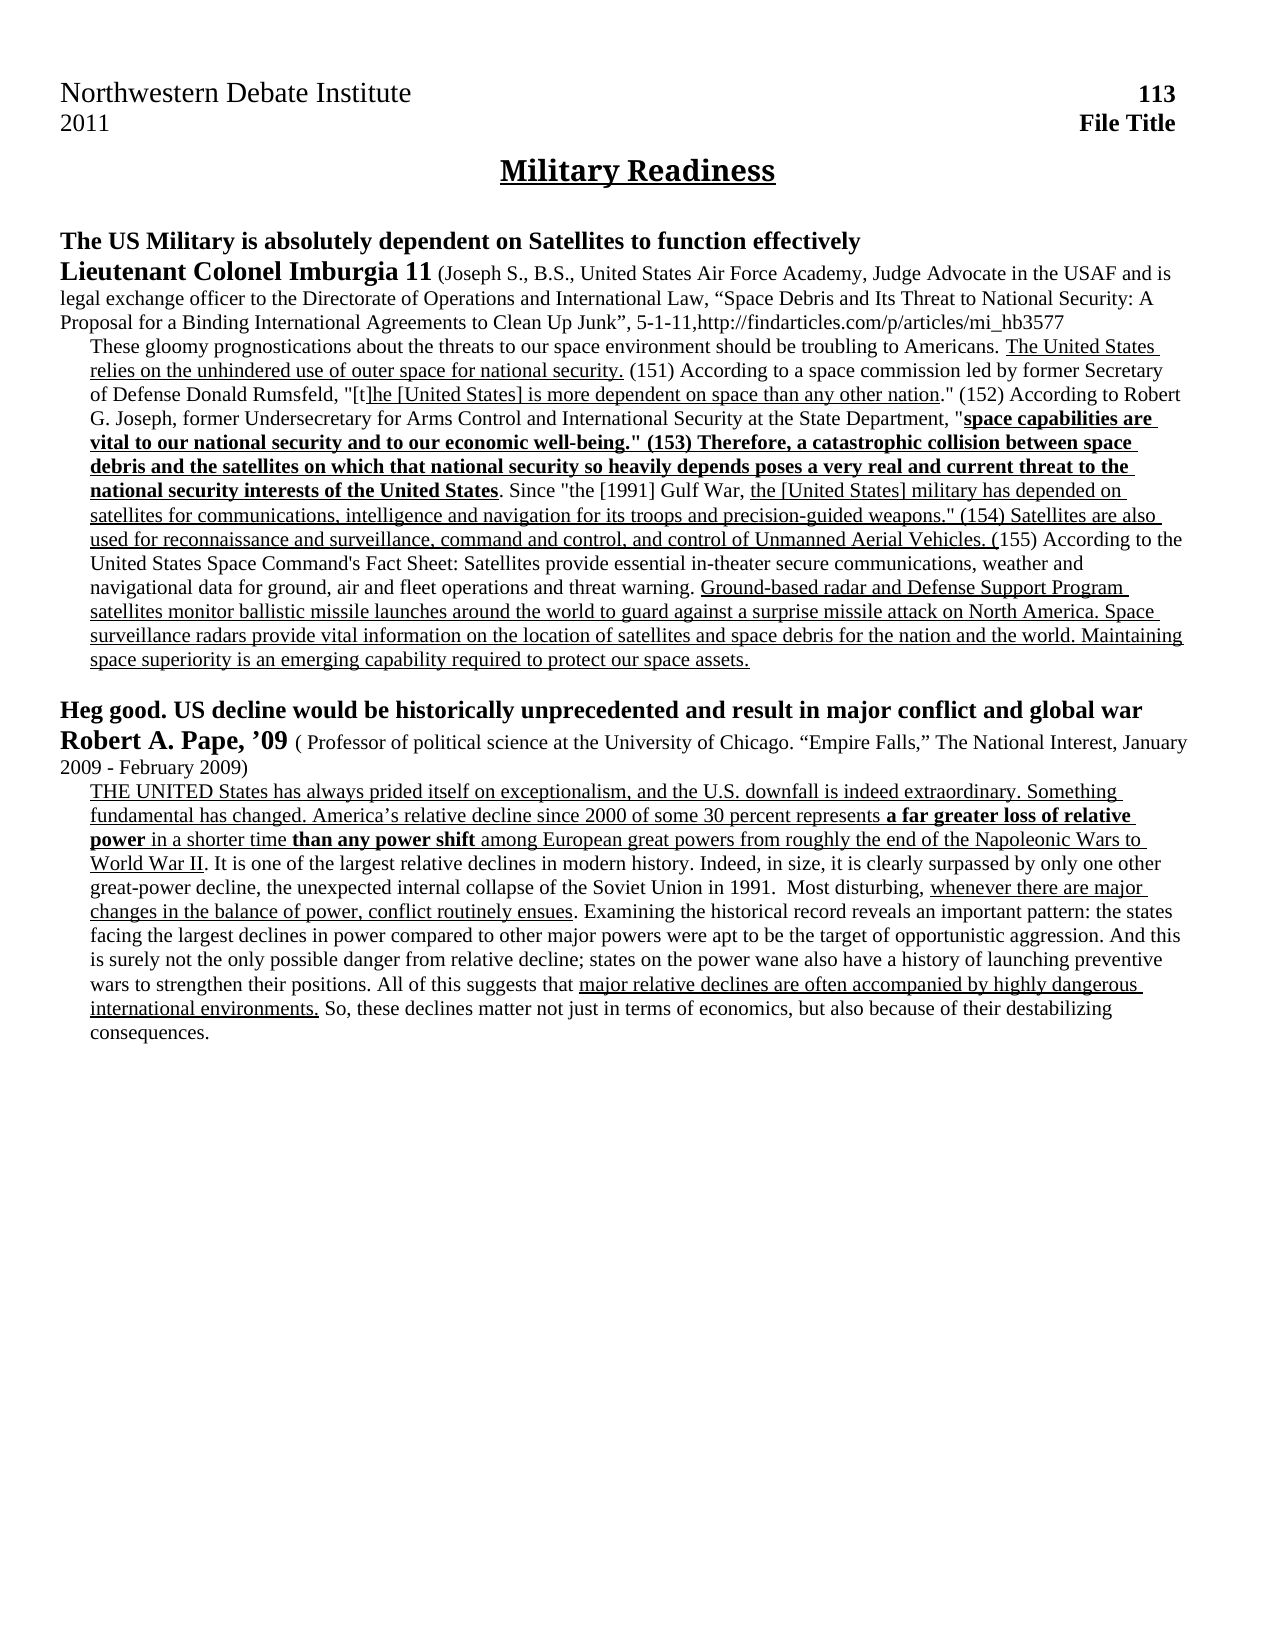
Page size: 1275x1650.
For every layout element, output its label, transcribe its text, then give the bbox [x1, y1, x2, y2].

subtitle Military Readiness [60, 150, 1215, 189]
text THE UNITED States has always prided itself on exceptionalism, and the U.S. downfall is indeed extraordinary. Something fundamental has changed. America’s relative decline since 2000 of some 30 percent represents a far greater loss of relative power in a shorter time than any power shift among European great powers from roughly the end of the Napoleonic Wars to World War II. It is one of the largest relative declines in modern history. Indeed, in size, it is clearly surpassed by only one other great-power decline, the unexpected internal collapse of the Soviet Union in 1991. Most disturbing, whenever there are major changes in the balance of power, conflict routinely ensues. Examining the historical record reveals an important pattern: the states facing the largest declines in power compared to other major powers were apt to be the target of opportunistic aggression. And this is surely not the only possible danger from relative decline; states on the power wane also have a history of launching preventive wars to strengthen their positions. All of this suggests that major relative declines are often accompanied by highly dangerous international environments. So, these declines matter not just in terms of economics, but also because of their destabilizing consequences. [90, 779, 1185, 1044]
text Robert A. Pape, ’09 ( Professor of political science at the University of Chicago. “Empire Falls,” The National Interest, January 2009 - February 2009) [60, 724, 1215, 779]
text Lieutenant Colonel Imburgia 11 (Joseph S., B.S., United States Air Force Academy, Judge Advocate in the USAF and is legal exchange officer to the Directorate of Operations and International Law, “Space Debris and Its Threat to National Security: A Proposal for a Binding International Agreements to Clean Up Junk”, 5-1-11,http://findarticles.com/p/articles/mi_hb3577 [60, 255, 1215, 334]
text These gloomy prognostications about the threats to our space environment should be troubling to Americans. The United States relies on the unhindered use of outer space for national security. (151) According to a space commission led by former Secretary of Defense Donald Rumsfeld, "[t]he [United States] is more dependent on space than any other nation." (152) According to Robert G. Joseph, former Undersecretary for Arms Control and International Security at the State Department, "space capabilities are vital to our national security and to our economic well-being." (153) Therefore, a catastrophic collision between space debris and the satellites on which that national security so heavily depends poses a very real and current threat to the national security interests of the United States. Since "the [1991] Gulf War, the [United States] military has depended on satellites for communications, intelligence and navigation for its troops and precision-guided weapons." (154) Satellites are also used for reconnaissance and surveillance, command and control, and control of Unmanned Aerial Vehicles. (155) According to the United States Space Command's Fact Sheet: Satellites provide essential in-theater secure communications, weather and navigational data for ground, air and fleet operations and threat warning. Ground-based radar and Defense Support Program satellites monitor ballistic missile launches around the world to guard against a surprise missile attack on North America. Space surveillance radars provide vital information on the location of satellites and space debris for the nation and the world. Maintaining space superiority is an emerging capability required to protect our space assets. [90, 334, 1185, 671]
subtitle Heg good. US decline would be historically unprecedented and result in major conflict and global war [60, 695, 1215, 724]
subtitle The US Military is absolutely dependent on Satellites to function effectively [60, 226, 1215, 255]
